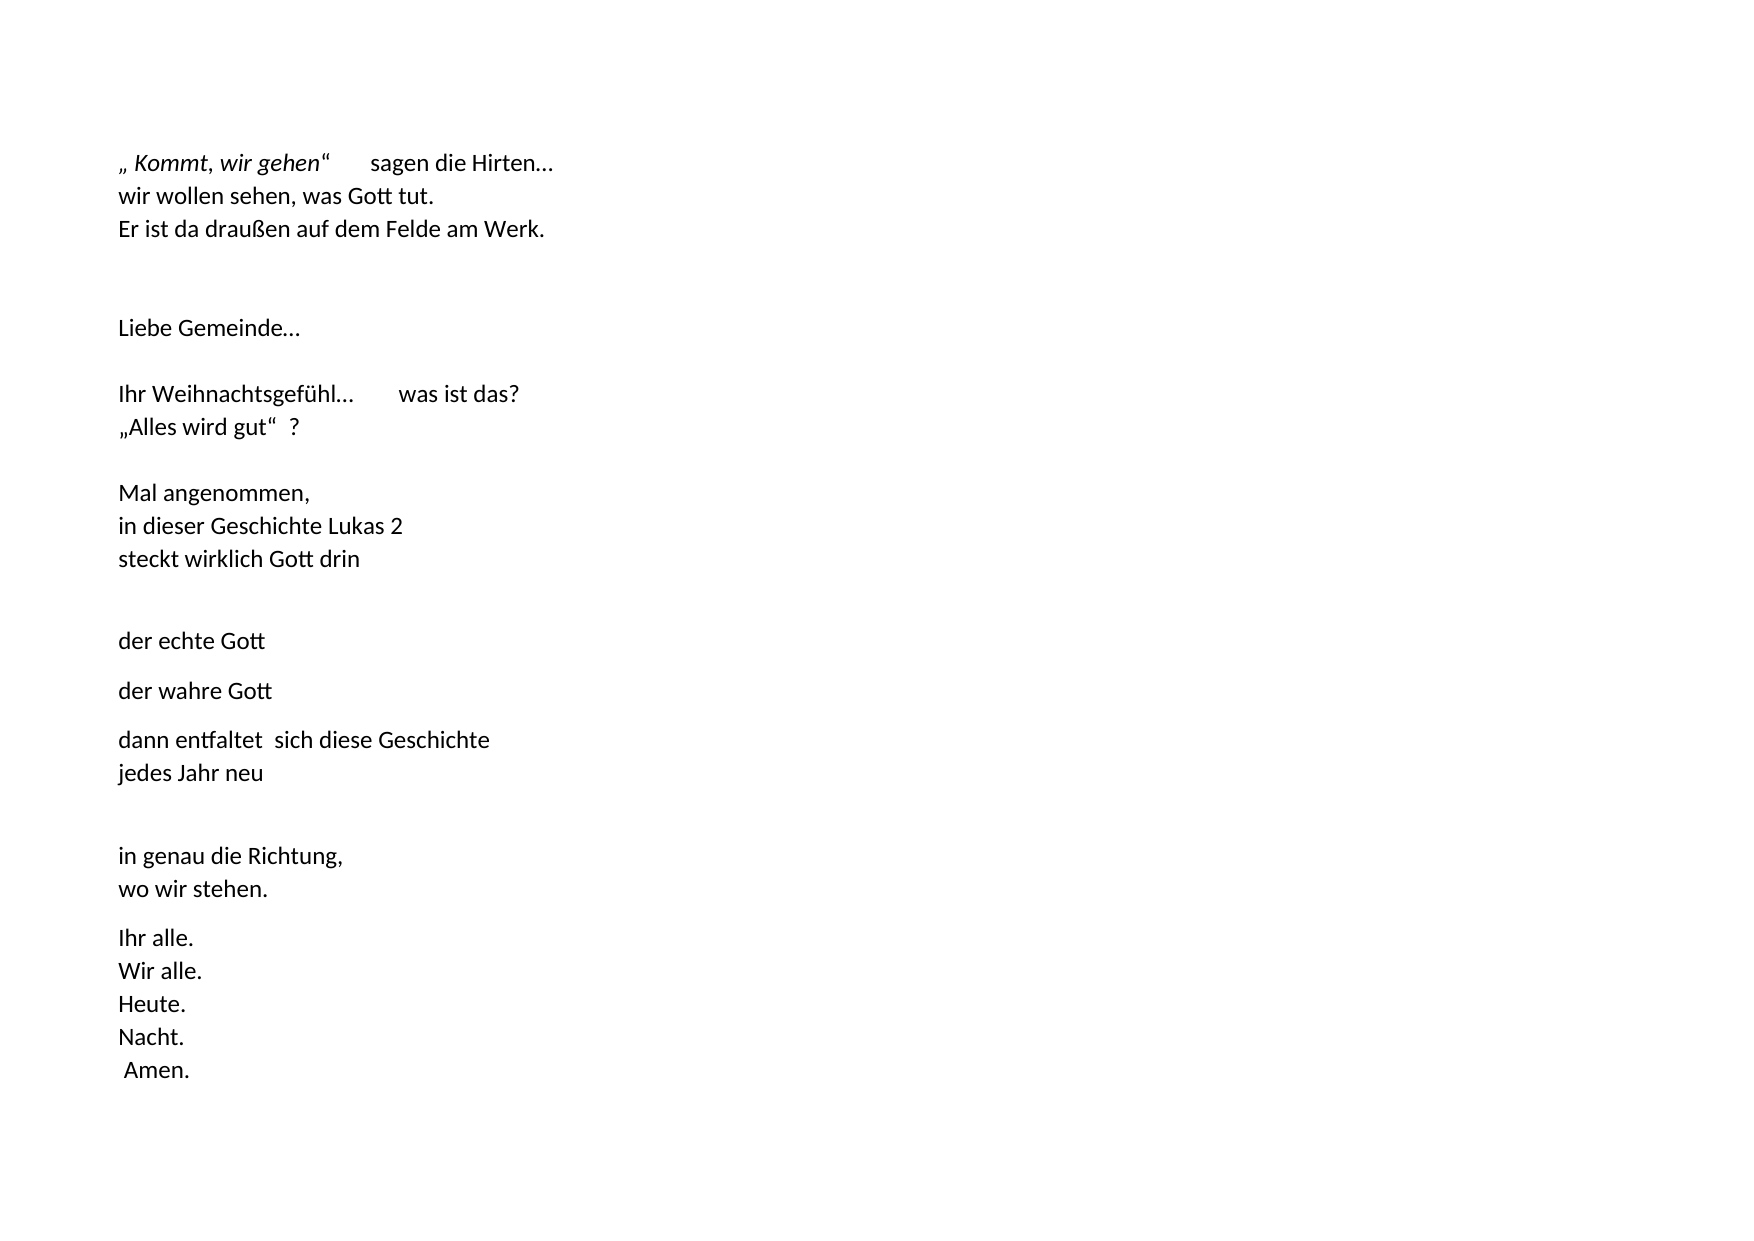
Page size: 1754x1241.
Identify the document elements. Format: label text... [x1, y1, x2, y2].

text dann entfaltet sich diese Geschichte jedes Jahr neu [118, 725, 825, 788]
text in genau die Richtung, wo wir stehen. [118, 807, 825, 903]
text der echte Gott [118, 593, 825, 656]
text der wahre Gott [118, 675, 825, 706]
text Liebe Gemeinde… Ihr Weihnachtsgefühl… was ist das? „Alles wird gut“ ? Mal angenommen, in dieser Geschichte Lukas 2 steckt wirklich Gott drin [118, 313, 825, 573]
text Ihr alle. Wir alle. Heute. Nacht. Amen. [118, 923, 825, 1085]
